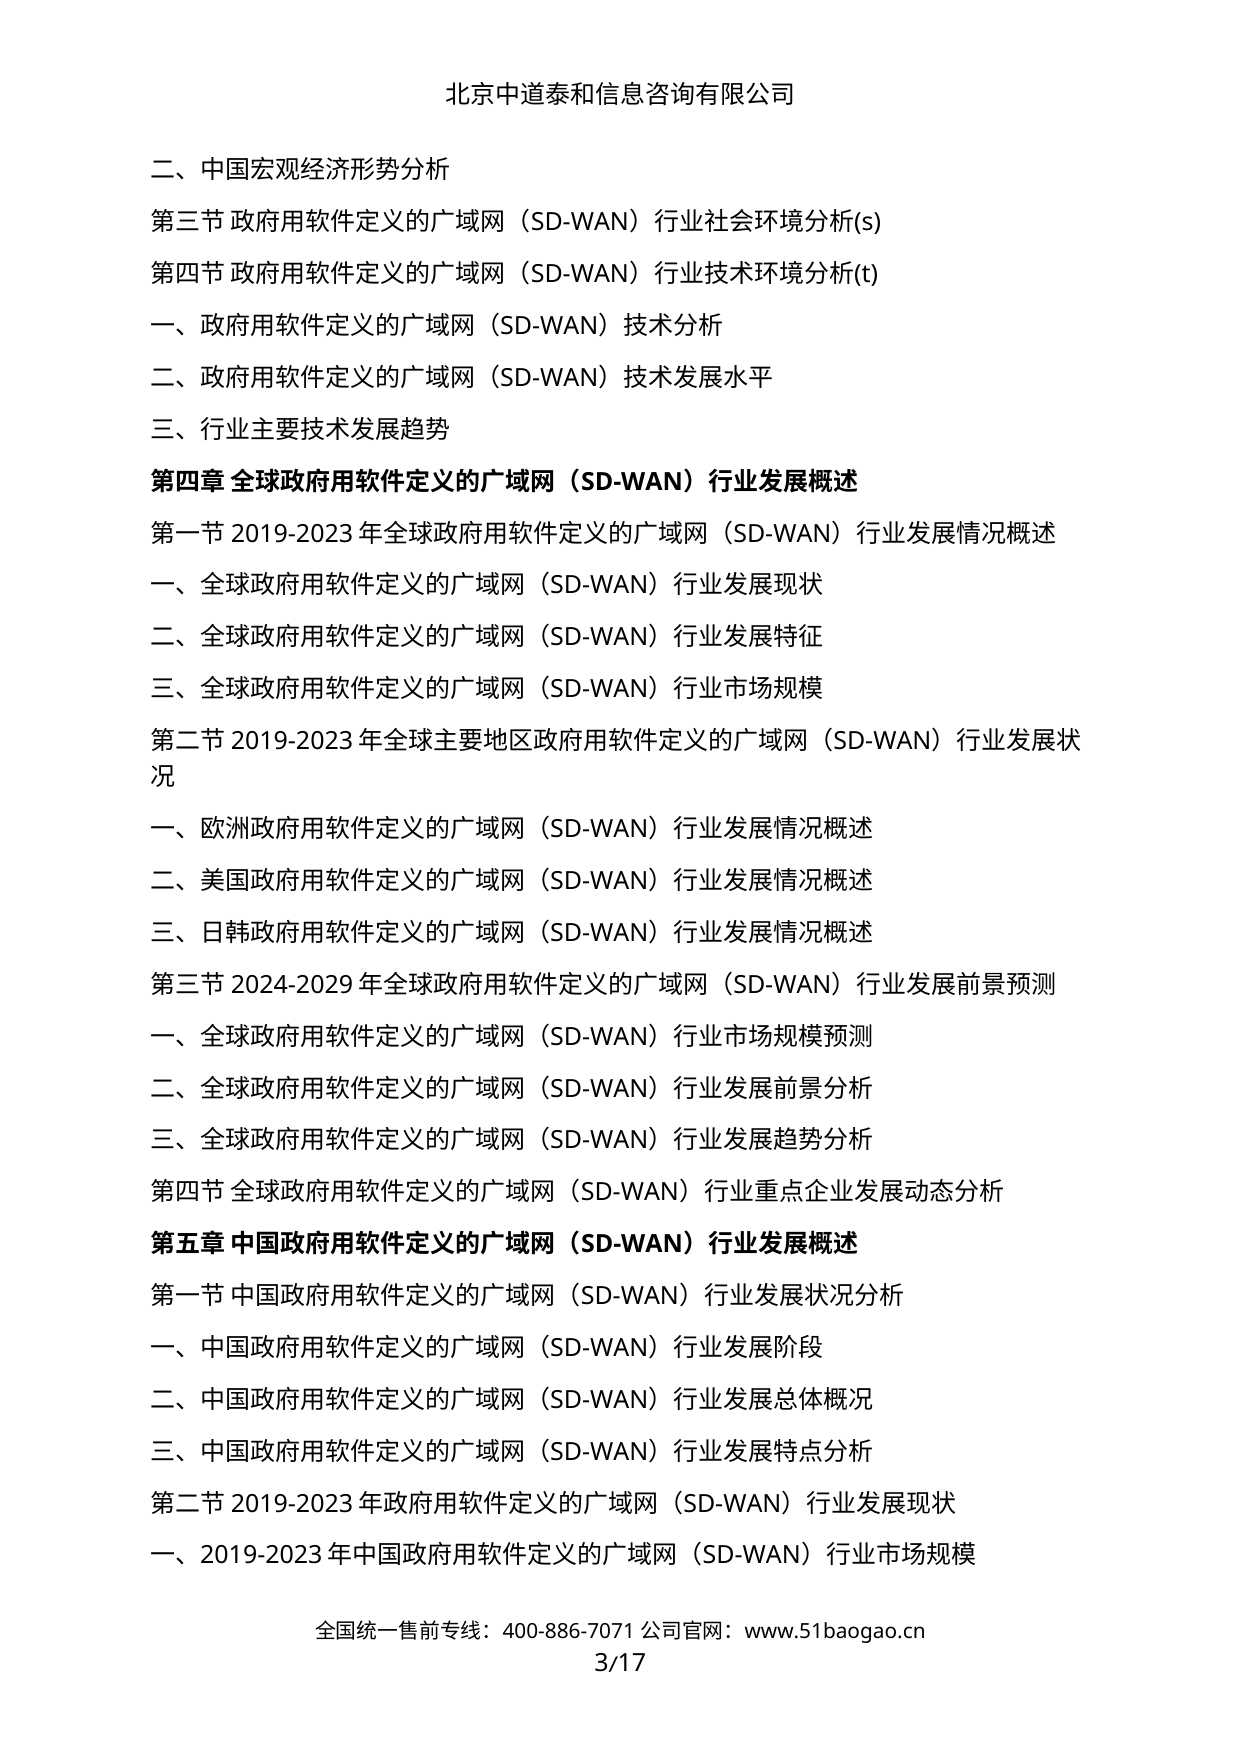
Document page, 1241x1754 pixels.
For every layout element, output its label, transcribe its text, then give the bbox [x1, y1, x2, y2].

text 二、美国政府用软件定义的广域网（SD-WAN）行业发展情况概述 [150, 861, 1090, 897]
text 三、全球政府用软件定义的广域网（SD-WAN）行业发展趋势分析 [150, 1120, 1090, 1156]
text 第五章 中国政府用软件定义的广域网（SD-WAN）行业发展概述 [150, 1224, 1090, 1260]
text 第一节 中国政府用软件定义的广域网（SD-WAN）行业发展状况分析 [150, 1276, 1090, 1312]
text 二、全球政府用软件定义的广域网（SD-WAN）行业发展前景分析 [150, 1068, 1090, 1104]
text 一、全球政府用软件定义的广域网（SD-WAN）行业发展现状 [150, 565, 1090, 601]
text 二、中国政府用软件定义的广域网（SD-WAN）行业发展总体概况 [150, 1379, 1090, 1416]
text 一、政府用软件定义的广域网（SD-WAN）技术分析 [150, 306, 1090, 342]
text 第二节 2019-2023年政府用软件定义的广域网（SD-WAN）行业发展现状 [150, 1483, 1090, 1519]
text 一、全球政府用软件定义的广域网（SD-WAN）行业市场规模预测 [150, 1016, 1090, 1052]
text 三、行业主要技术发展趋势 [150, 409, 1090, 446]
text 第一节 2019-2023年全球政府用软件定义的广域网（SD-WAN）行业发展情况概述 [150, 513, 1090, 549]
text 第二节 2019-2023年全球主要地区政府用软件定义的广域网（SD-WAN）行业发展状况 [150, 721, 1090, 793]
text 第三节 政府用软件定义的广域网（SD-WAN）行业社会环境分析(s) [150, 202, 1090, 238]
text 二、中国宏观经济形势分析 [150, 150, 1090, 186]
text 三、日韩政府用软件定义的广域网（SD-WAN）行业发展情况概述 [150, 912, 1090, 949]
text 三、中国政府用软件定义的广域网（SD-WAN）行业发展特点分析 [150, 1431, 1090, 1467]
text 一、欧洲政府用软件定义的广域网（SD-WAN）行业发展情况概述 [150, 809, 1090, 845]
text 第四章 全球政府用软件定义的广域网（SD-WAN）行业发展概述 [150, 461, 1090, 497]
text 第三节 2024-2029年全球政府用软件定义的广域网（SD-WAN）行业发展前景预测 [150, 964, 1090, 1001]
text 三、全球政府用软件定义的广域网（SD-WAN）行业市场规模 [150, 669, 1090, 705]
text 第四节 全球政府用软件定义的广域网（SD-WAN）行业重点企业发展动态分析 [150, 1172, 1090, 1208]
text 一、2019-2023年中国政府用软件定义的广域网（SD-WAN）行业市场规模 [150, 1535, 1090, 1571]
text 一、中国政府用软件定义的广域网（SD-WAN）行业发展阶段 [150, 1327, 1090, 1364]
text 二、全球政府用软件定义的广域网（SD-WAN）行业发展特征 [150, 617, 1090, 653]
text 第四节 政府用软件定义的广域网（SD-WAN）行业技术环境分析(t) [150, 254, 1090, 290]
text 二、政府用软件定义的广域网（SD-WAN）技术发展水平 [150, 357, 1090, 394]
